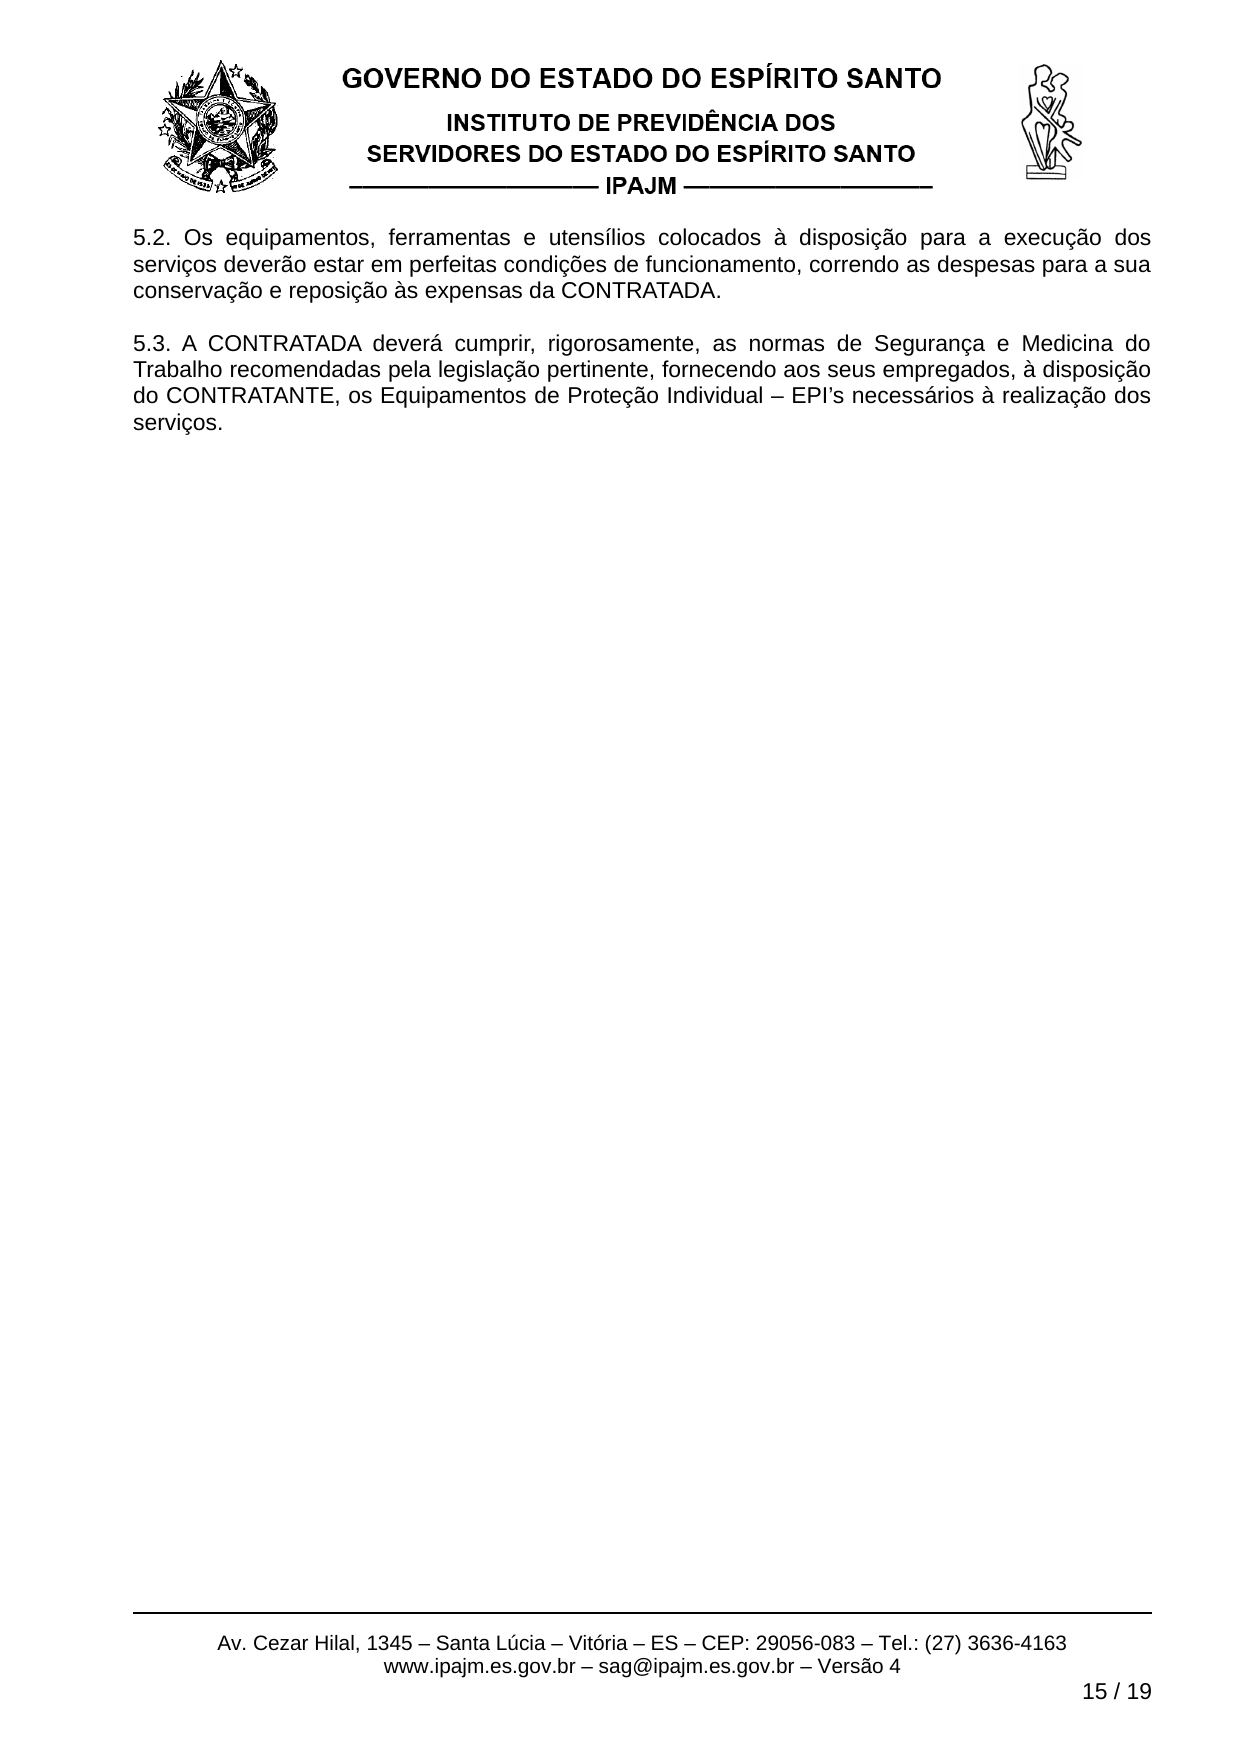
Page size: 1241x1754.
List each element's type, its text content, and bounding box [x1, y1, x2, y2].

text 5.3. A CONTRATADA deverá cumprir, rigorosamente, as normas de Segurança e Medicina do Trabalho recomendadas pela legislação pertinente, fornecendo aos seus empregados, à disposição do CONTRATANTE, os Equipamentos de Proteção Individual – EPI’s necessários à realização dos serviços. [133, 330, 1152, 435]
picture [158, 59, 279, 195]
picture [1019, 63, 1083, 181]
picture [333, 59, 952, 200]
text 5.2. Os equipamentos, ferramentas e utensílios colocados à disposição para a execução dos serviços deverão estar em perfeitas condições de funcionamento, correndo as despesas para a sua conservação e reposição às expensas da CONTRATADA. [133, 224, 1152, 303]
